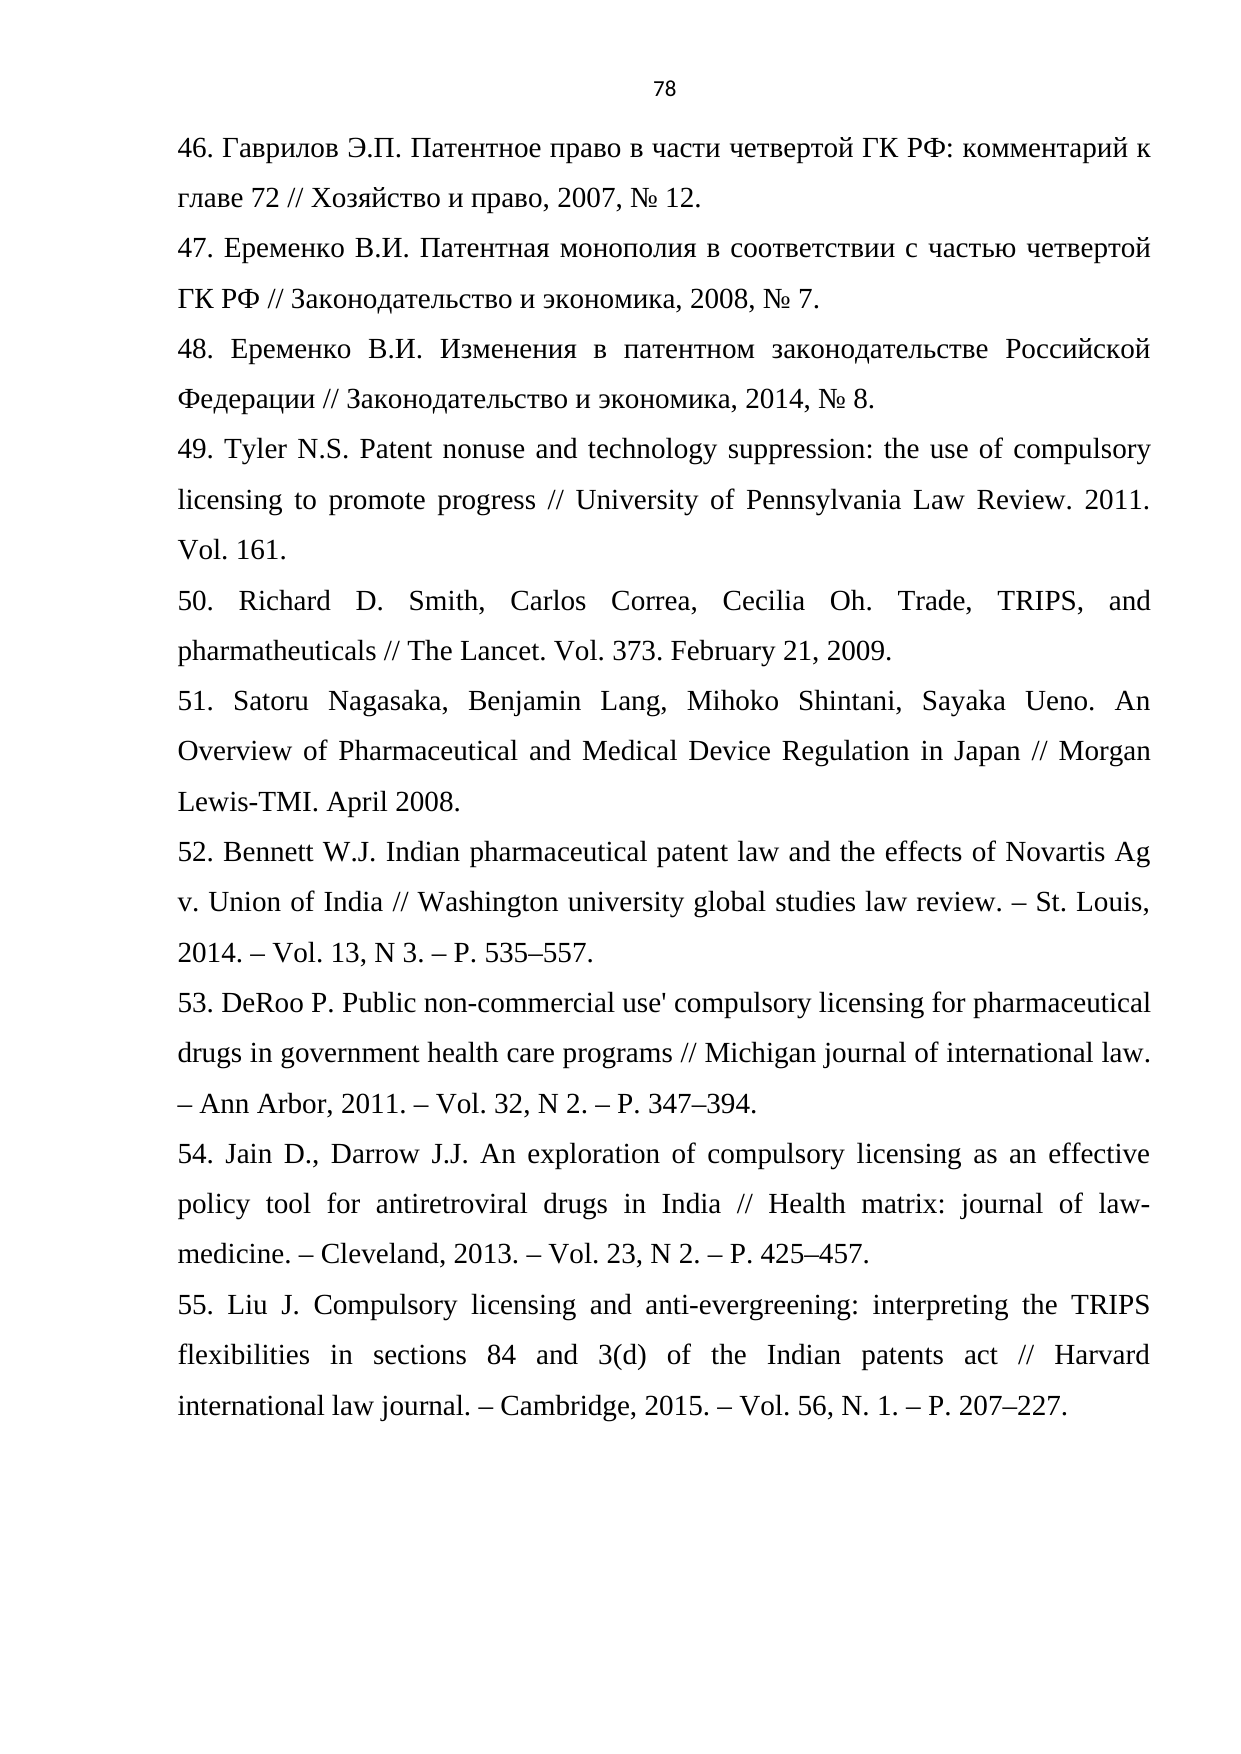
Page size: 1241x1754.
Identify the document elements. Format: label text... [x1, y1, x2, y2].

text 50. Richard D. Smith, Carlos Correa, Cecilia Oh. Trade, TRIPS, and pharmatheuticals // The Lancet. Vol. 373. February 21, 2009. [177, 583, 1152, 666]
text 52. Bennett W.J. Indian pharmaceutical patent law and the effects of Novartis Ag v. Union of India // Washington university global studies law review. ‒ St. Louis, 2014. – Vol. 13, N 3. – P. 535–557. [177, 834, 1152, 968]
text 47. Еременко В.И. Патентная монополия в соответствии с частью четвертой ГК РФ // Законодательство и экономика, 2008, № 7. [177, 230, 1152, 314]
text 51. Satoru Nagasaka, Benjamin Lang, Mihoko Shintani, Sayaka Ueno. An Overview of Pharmaceutical and Medical Device Regulation in Japan // Morgan Lewis-TMI. April 2008. [177, 683, 1152, 817]
text 54. Jain D., Darrow J.J. An exploration of compulsory licensing as an effective policy tool for antiretroviral drugs in India // Health matrix: journal of law-medicine. – Cleveland, 2013. – Vol. 23, N 2. – P. 425–457. [177, 1136, 1152, 1270]
text 46. Гаврилов Э.П. Патентное право в части четвертой ГК РФ: комментарий к главе 72 // Хозяйство и право, 2007, № 12. [177, 130, 1152, 214]
text 49. Tyler N.S. Patent nonuse and technology suppression: the use of compulsory licensing to promote progress // University of Pennsylvania Law Review. 2011. Vol. 161. [177, 432, 1152, 566]
text 55. Liu J. Compulsory licensing and anti-evergreening: interpreting the TRIPS flexibilities in sections 84 and 3(d) of the Indian patents act // Harvard international law journal. – Cambridge, 2015. – Vol. 56, N. 1. – P. 207–227. [177, 1287, 1152, 1421]
text 53. DeRoo P. Public non-commercial use' compulsory licensing for pharmaceutical drugs in government health care programs // Michigan journal of international law. – Ann Arbor, 2011. – Vol. 32, N 2. – P. 347–394. [177, 985, 1152, 1119]
text 48. Еременко В.И. Изменения в патентном законодательстве Российской Федерации // Законодательство и экономика, 2014, № 8. [177, 331, 1152, 415]
